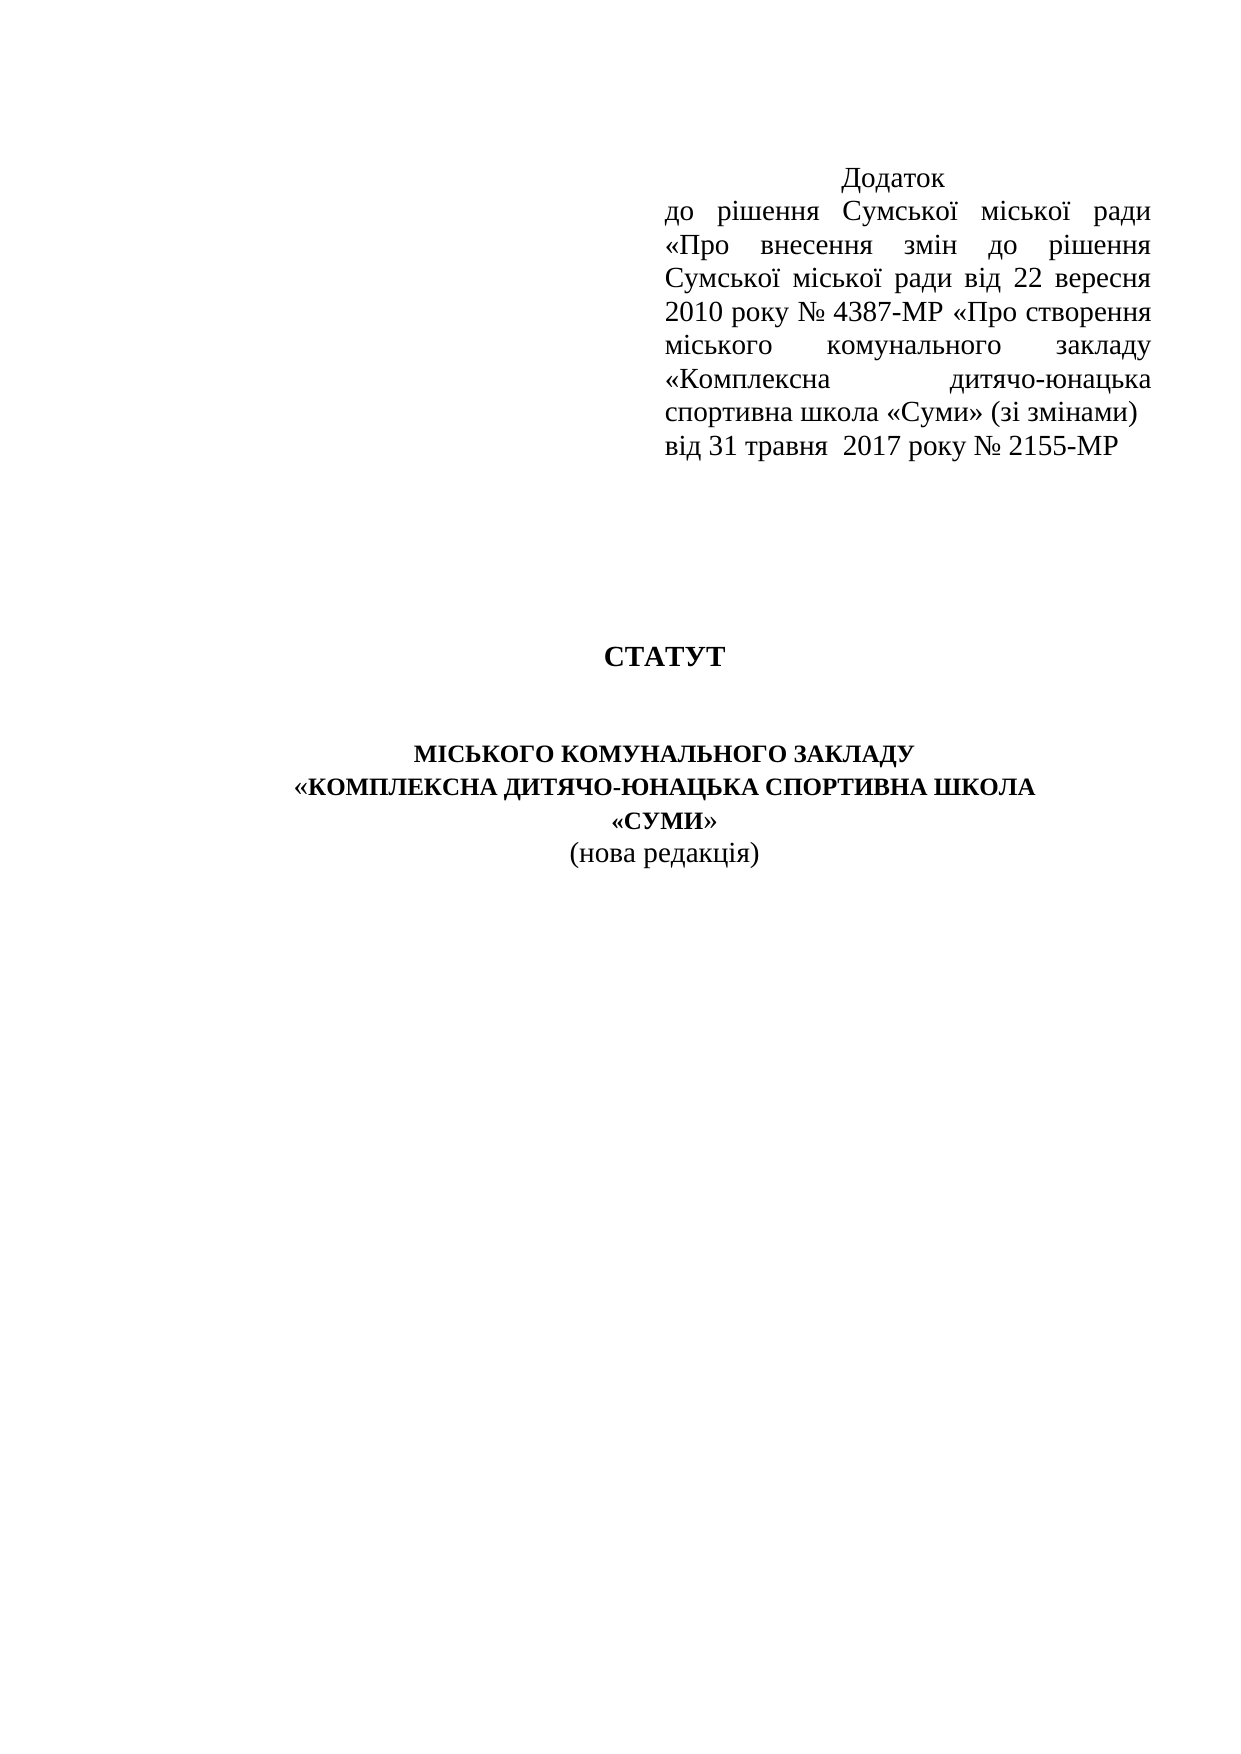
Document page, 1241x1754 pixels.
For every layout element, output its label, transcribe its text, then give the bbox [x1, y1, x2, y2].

text до рішення Сумської міської ради «Про внесення змін до рішення Сумської міської ради від 22 вересня 2010 року № 4387-МР «Про створення міського комунального закладу «Комплексна дитячо-юнацька спортивна школа «Суми» (зі змінами) [664, 193, 1152, 428]
text «КОМПЛЕКСНА ДИТЯЧО-ЮНАЦЬКА СПОРТИВНА ШКОЛА [177, 768, 1152, 802]
text від 31 травня 2017 року № 2155-МР [591, 428, 1152, 462]
text (нова редакція) [177, 835, 1152, 869]
text Додаток [767, 160, 1152, 193]
text «СУМИ» [177, 802, 1152, 835]
text МІСЬКОГО КОМУНАЛЬНОГО ЗАКЛАДУ [177, 739, 1152, 768]
text СТАТУТ [177, 639, 1152, 672]
